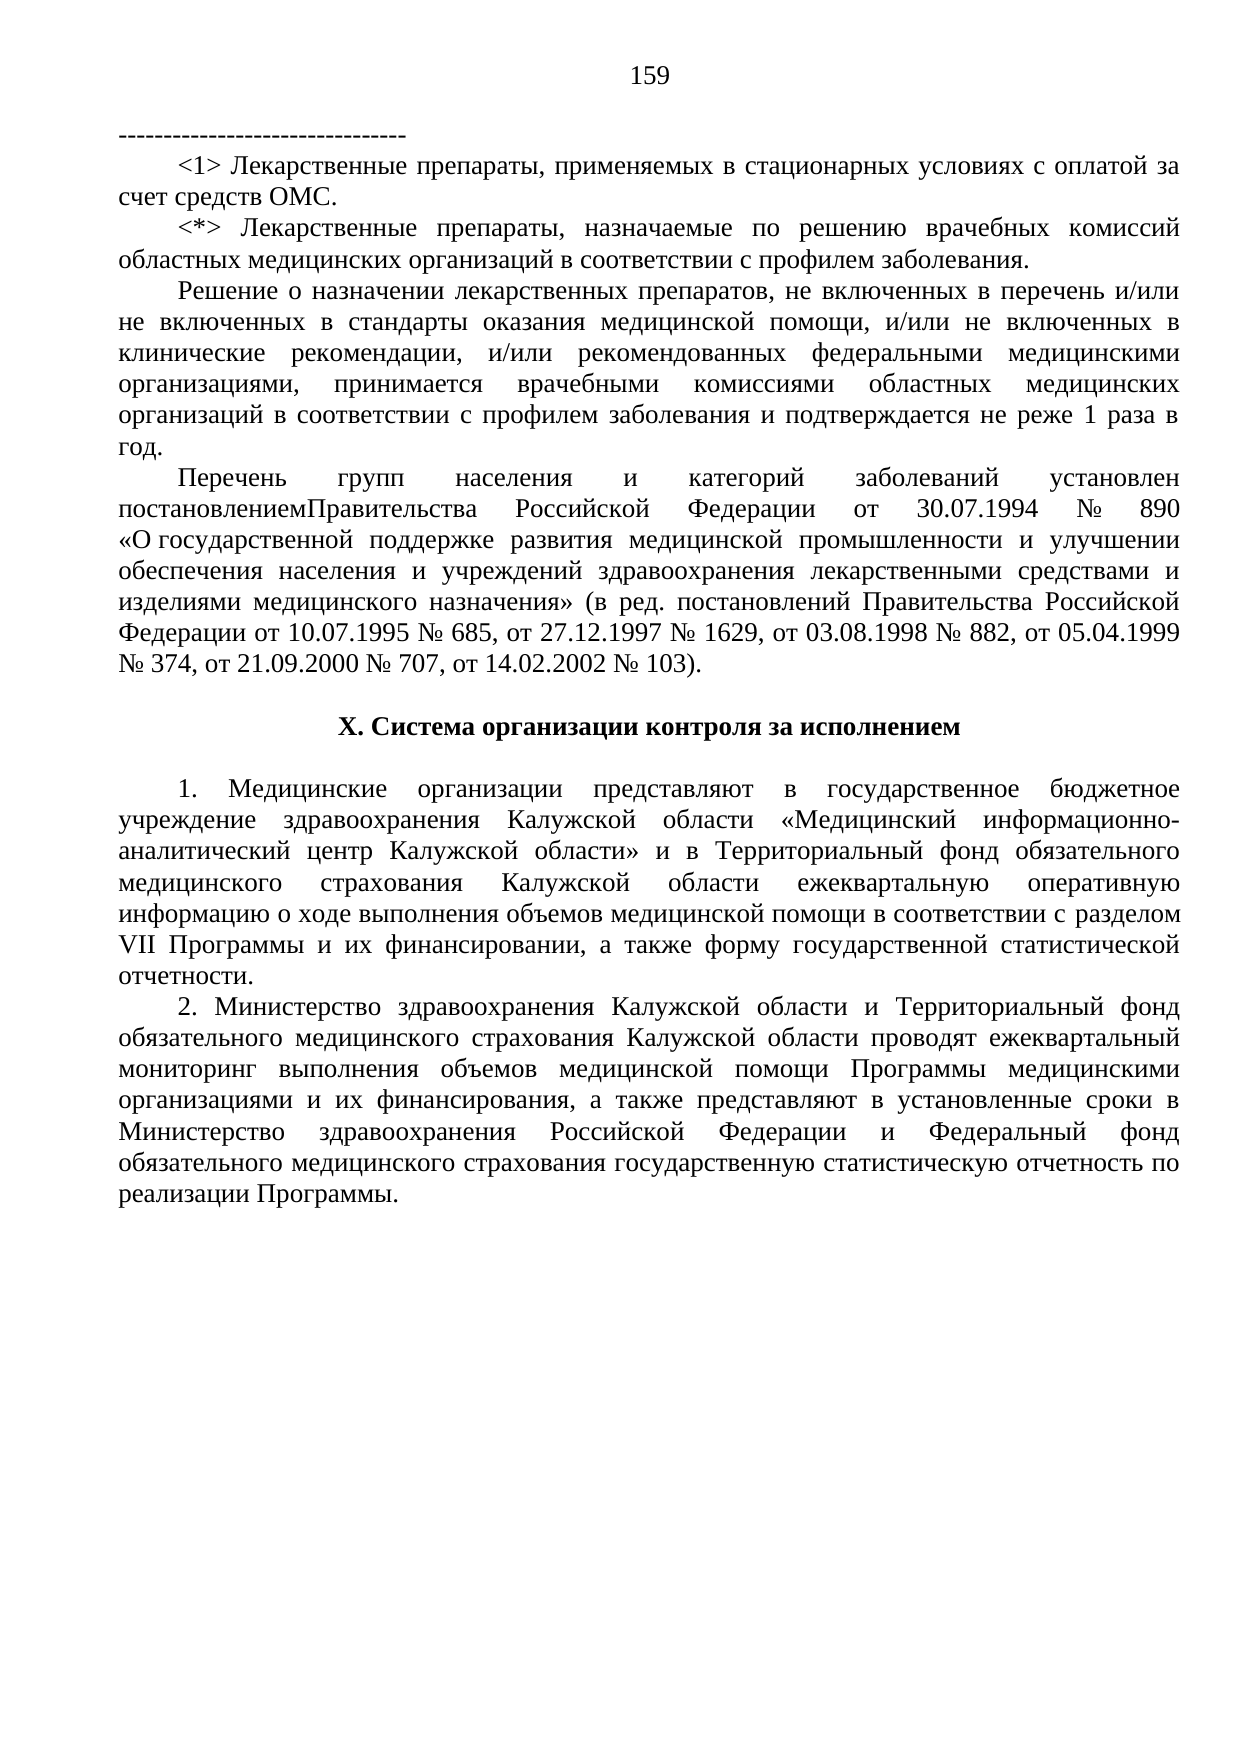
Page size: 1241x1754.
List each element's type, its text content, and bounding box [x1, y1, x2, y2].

text Перечень групп населения и категорий заболеваний установлен постановлениемПравительства Российской Федерации от 30.07.1994 № 890 «О государственной поддержке развития медицинской промышленности и улучшении обеспечения населения и учреждений здравоохранения лекарственными средствами и изделиями медицинского назначения» (в ред. постановлений Правительства Российской Федерации от 10.07.1995 № 685, от 27.12.1997 № 1629, от 03.08.1998 № 882, от 05.04.1999 № 374, от 21.09.2000 № 707, от 14.02.2002 № 103). [118, 461, 1181, 679]
text <1> Лекарственные препараты, применяемых в стационарных условиях с оплатой за счет средств ОМС. [118, 149, 1181, 212]
title X. Система организации контроля за исполнением [118, 710, 1181, 741]
text <*> Лекарственные препараты, назначаемые по решению врачебных комиссий областных медицинских организаций в соответствии с профилем заболевания. [118, 212, 1181, 274]
text 1. Медицинские организации представляют в государственное бюджетное учреждение здравоохранения Калужской области «Медицинский информационно-аналитический центр Калужской области» и в Территориальный фонд обязательного медицинского страхования Калужской области ежеквартальную оперативную информацию о ходе выполнения объемов медицинской помощи в соответствии с разделом VII Программы и их финансировании, а также форму государственной статистической отчетности. [118, 772, 1181, 990]
text Решение о назначении лекарственных препаратов, не включенных в перечень и/или не включенных в стандарты оказания медицинской помощи, и/или не включенных в клинические рекомендации, и/или рекомендованных федеральными медицинскими организациями, принимается врачебными комиссиями областных медицинских организаций в соответствии с профилем заболевания и подтверждается не реже 1 раза в год. [118, 274, 1181, 461]
text -------------------------------- [118, 118, 1181, 149]
text 2. Министерство здравоохранения Калужской области и Территориальный фонд обязательного медицинского страхования Калужской области проводят ежеквартальный мониторинг выполнения объемов медицинской помощи Программы медицинскими организациями и их финансирования, а также представляют в установленные сроки в Министерство здравоохранения Российской Федерации и Федеральный фонд обязательного медицинского страхования государственную статистическую отчетность по реализации Программы. [118, 990, 1181, 1208]
